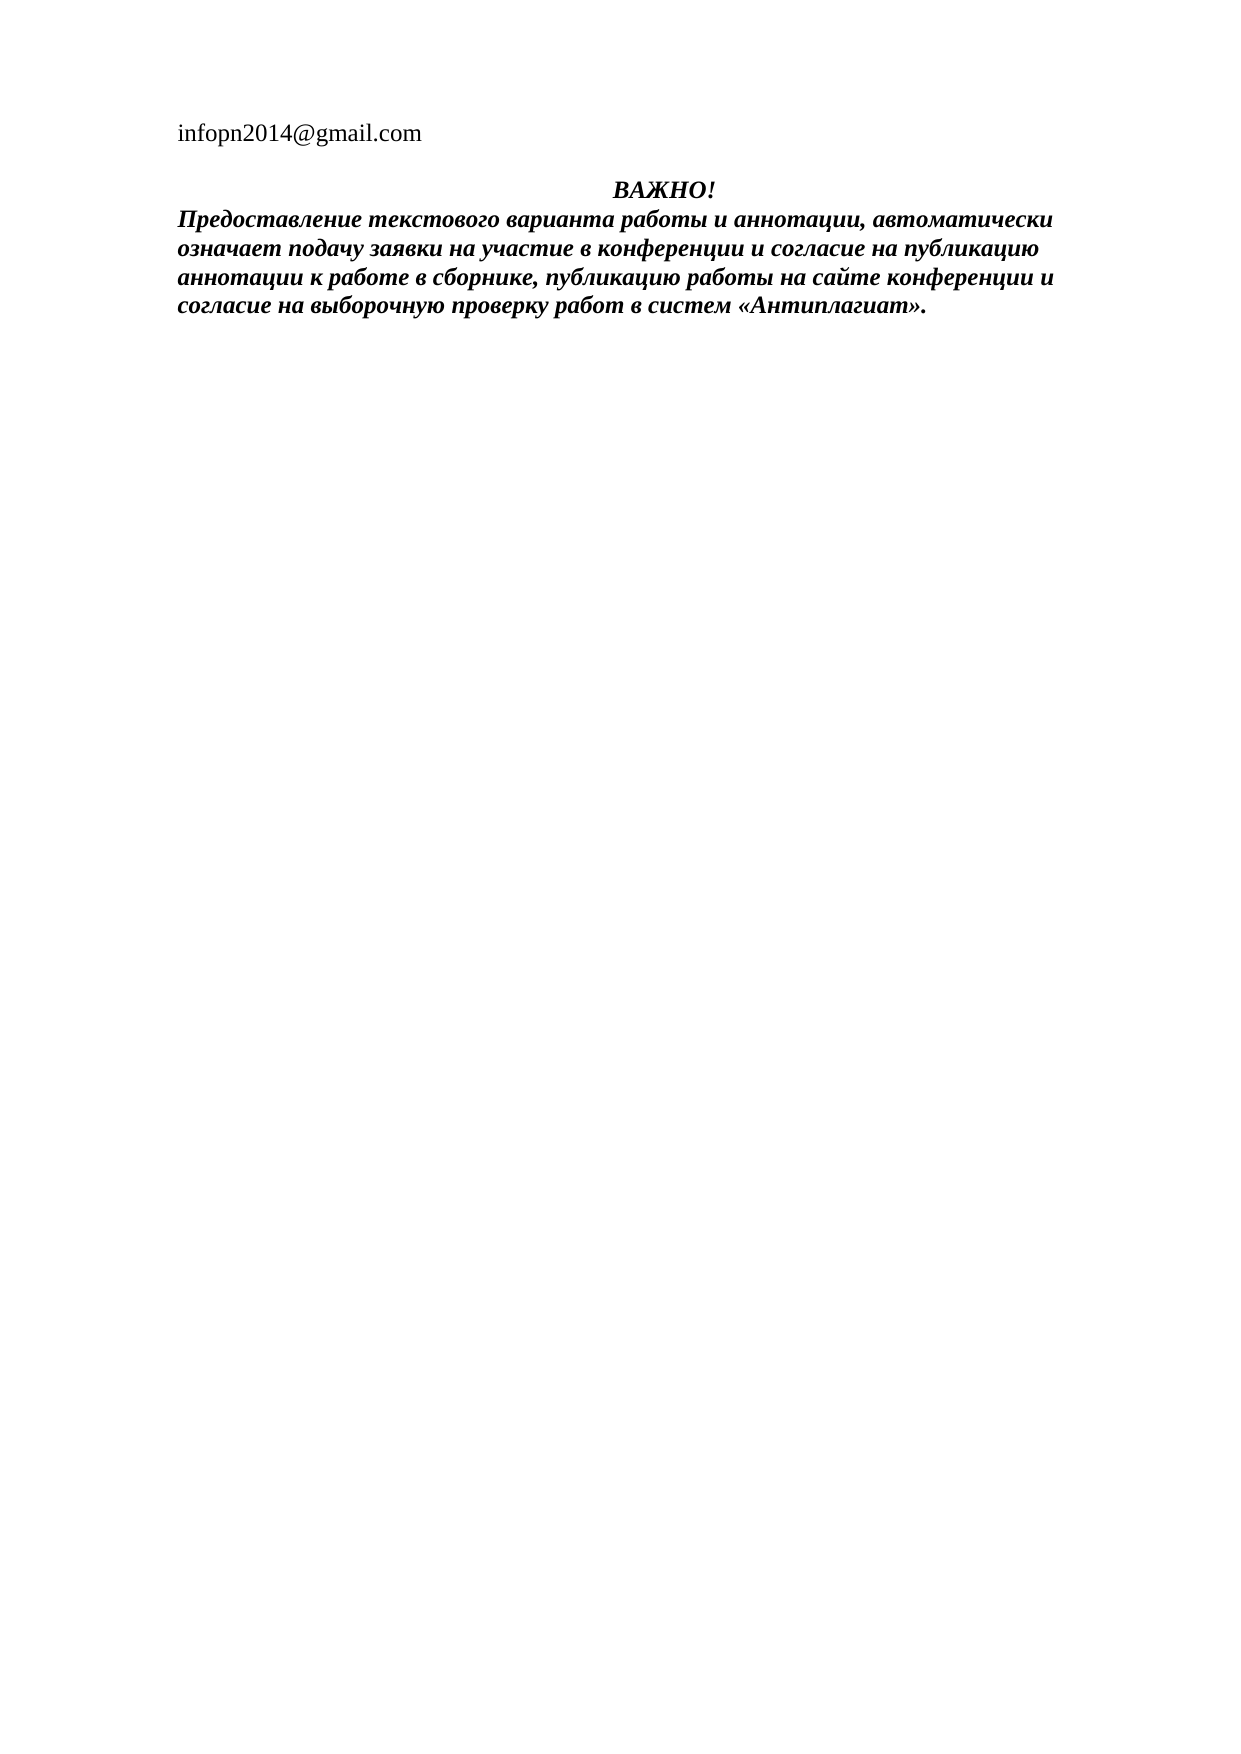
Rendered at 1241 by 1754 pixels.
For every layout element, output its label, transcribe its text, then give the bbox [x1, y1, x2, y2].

text infopn2014@gmail.com [177, 118, 1152, 147]
text ВАЖНО! [177, 176, 1152, 204]
text Предоставление текстового варианта работы и аннотации, автоматически означает подачу заявки на участие в конференции и согласие на публикацию аннотации к работе в сборнике, публикацию работы на сайте конференции и согласие на выборочную проверку работ в систем «Антиплагиат». [177, 204, 1152, 319]
